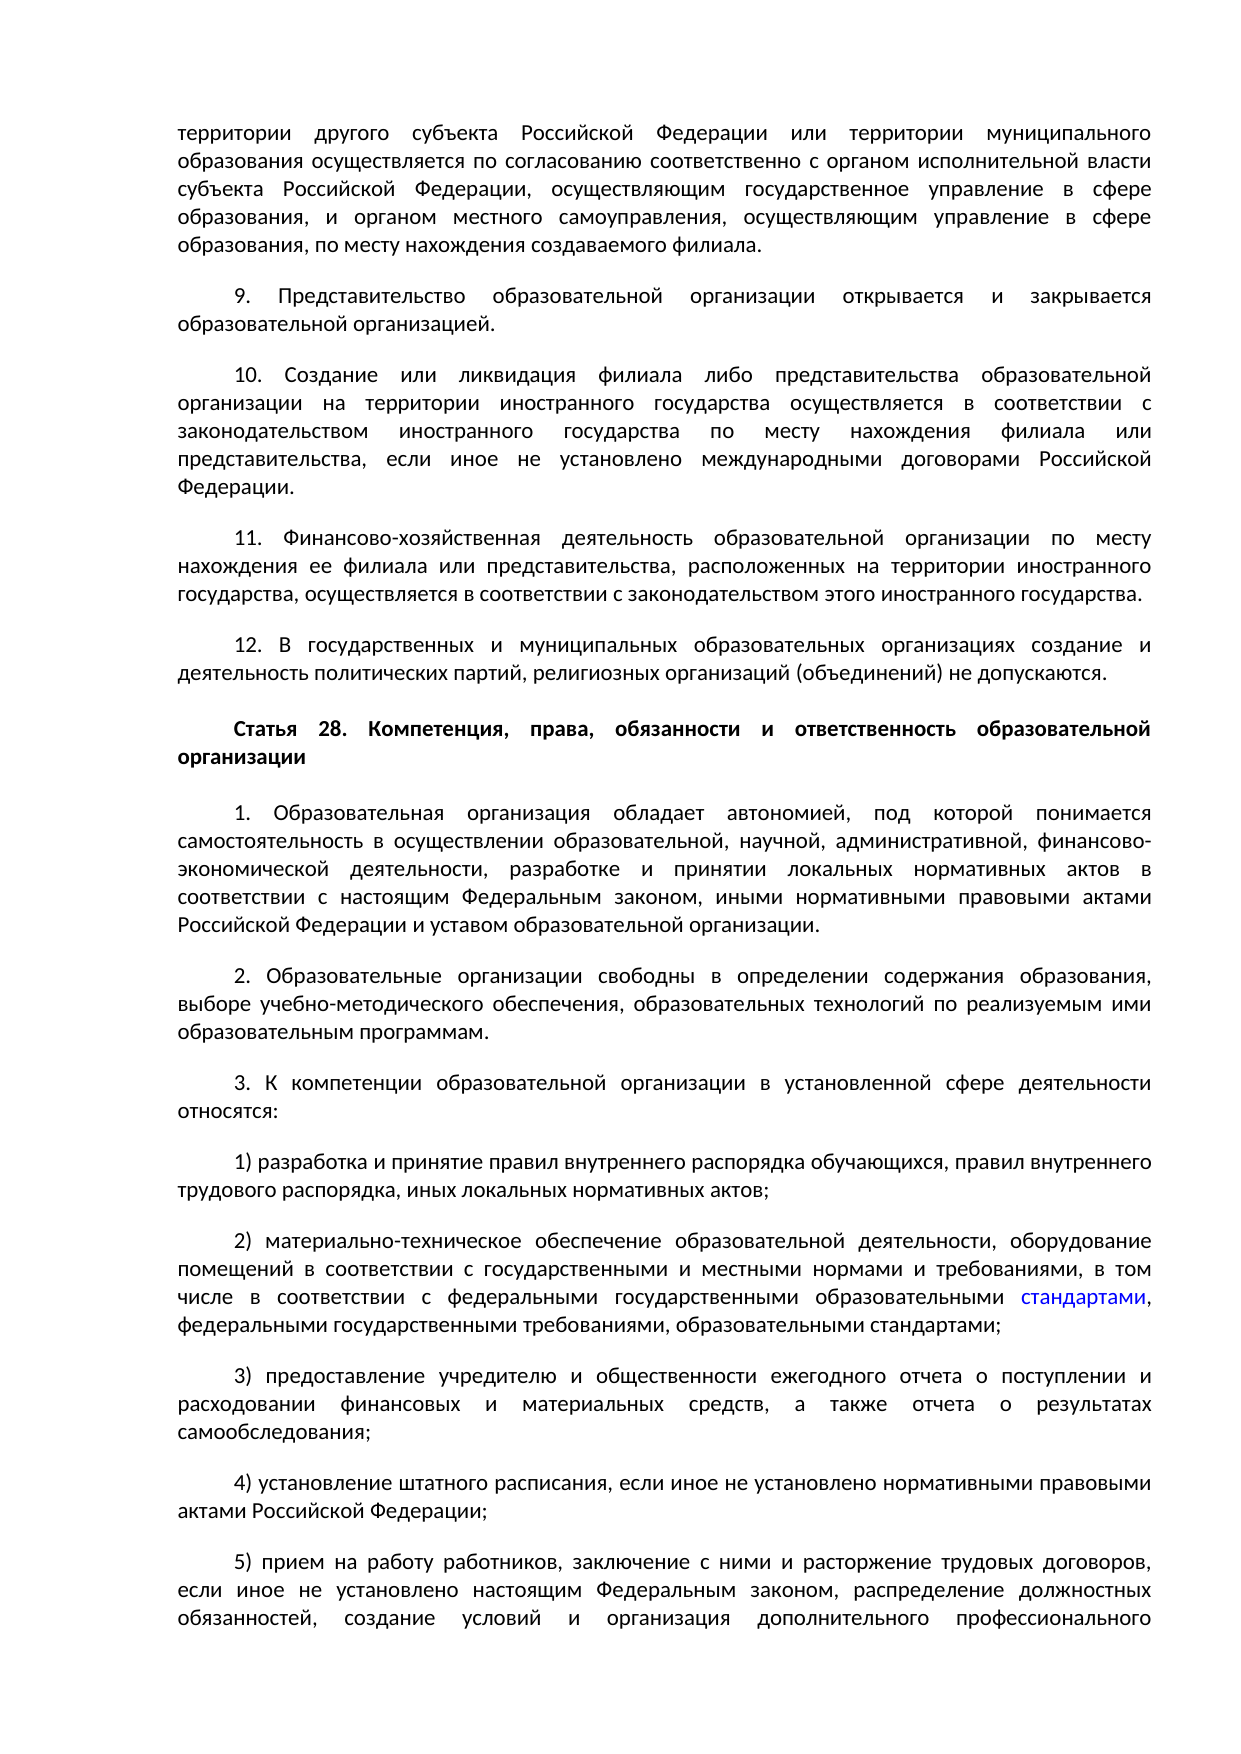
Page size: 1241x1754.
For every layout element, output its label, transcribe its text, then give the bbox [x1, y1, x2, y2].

title Статья 28. Компетенция, права, обязанности и ответственность образовательной организации [177, 714, 1152, 770]
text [177, 1547, 1152, 1631]
text 3. К компетенции образовательной организации в установленной сфере деятельности относятся: [177, 1068, 1152, 1124]
text 12. В государственных и муниципальных образовательных организациях создание и деятельность политических партий, религиозных организаций (объединений) не допускаются. [177, 630, 1152, 686]
text 4) установление штатного расписания, если иное не установлено нормативными правовыми актами Российской Федерации; [177, 1468, 1152, 1524]
text 1. Образовательная организация обладает автономией, под которой понимается самостоятельность в осуществлении образовательной, научной, административной, финансово-экономической деятельности, разработке и принятии локальных нормативных актов в соответствии с настоящим Федеральным законом, иными нормативными правовыми актами Российской Федерации и уставом образовательной организации. [177, 798, 1152, 938]
text 9. Представительство образовательной организации открывается и закрывается образовательной организацией. [177, 281, 1152, 337]
text 10. Создание или ликвидация филиала либо представительства образовательной организации на территории иностранного государства осуществляется в соответствии с законодательством иностранного государства по месту нахождения филиала или представительства, если иное не установлено международными договорами Российской Федерации. [177, 360, 1152, 500]
text 1) разработка и принятие правил внутреннего распорядка обучающихся, правил внутреннего трудового распорядка, иных локальных нормативных актов; [177, 1147, 1152, 1203]
text 3) предоставление учредителю и общественности ежегодного отчета о поступлении и расходовании финансовых и материальных средств, а также отчета о результатах самообследования; [177, 1361, 1152, 1445]
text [177, 118, 1152, 258]
text 2) материально-техническое обеспечение образовательной деятельности, оборудование помещений в соответствии с государственными и местными нормами и требованиями, в том числе в соответствии с федеральными государственными образовательными стандартами, федеральными государственными требованиями, образовательными стандартами; [177, 1226, 1152, 1338]
text 2. Образовательные организации свободны в определении содержания образования, выборе учебно-методического обеспечения, образовательных технологий по реализуемым ими образовательным программам. [177, 961, 1152, 1045]
text 11. Финансово-хозяйственная деятельность образовательной организации по месту нахождения ее филиала или представительства, расположенных на территории иностранного государства, осуществляется в соответствии с законодательством этого иностранного государства. [177, 523, 1152, 607]
